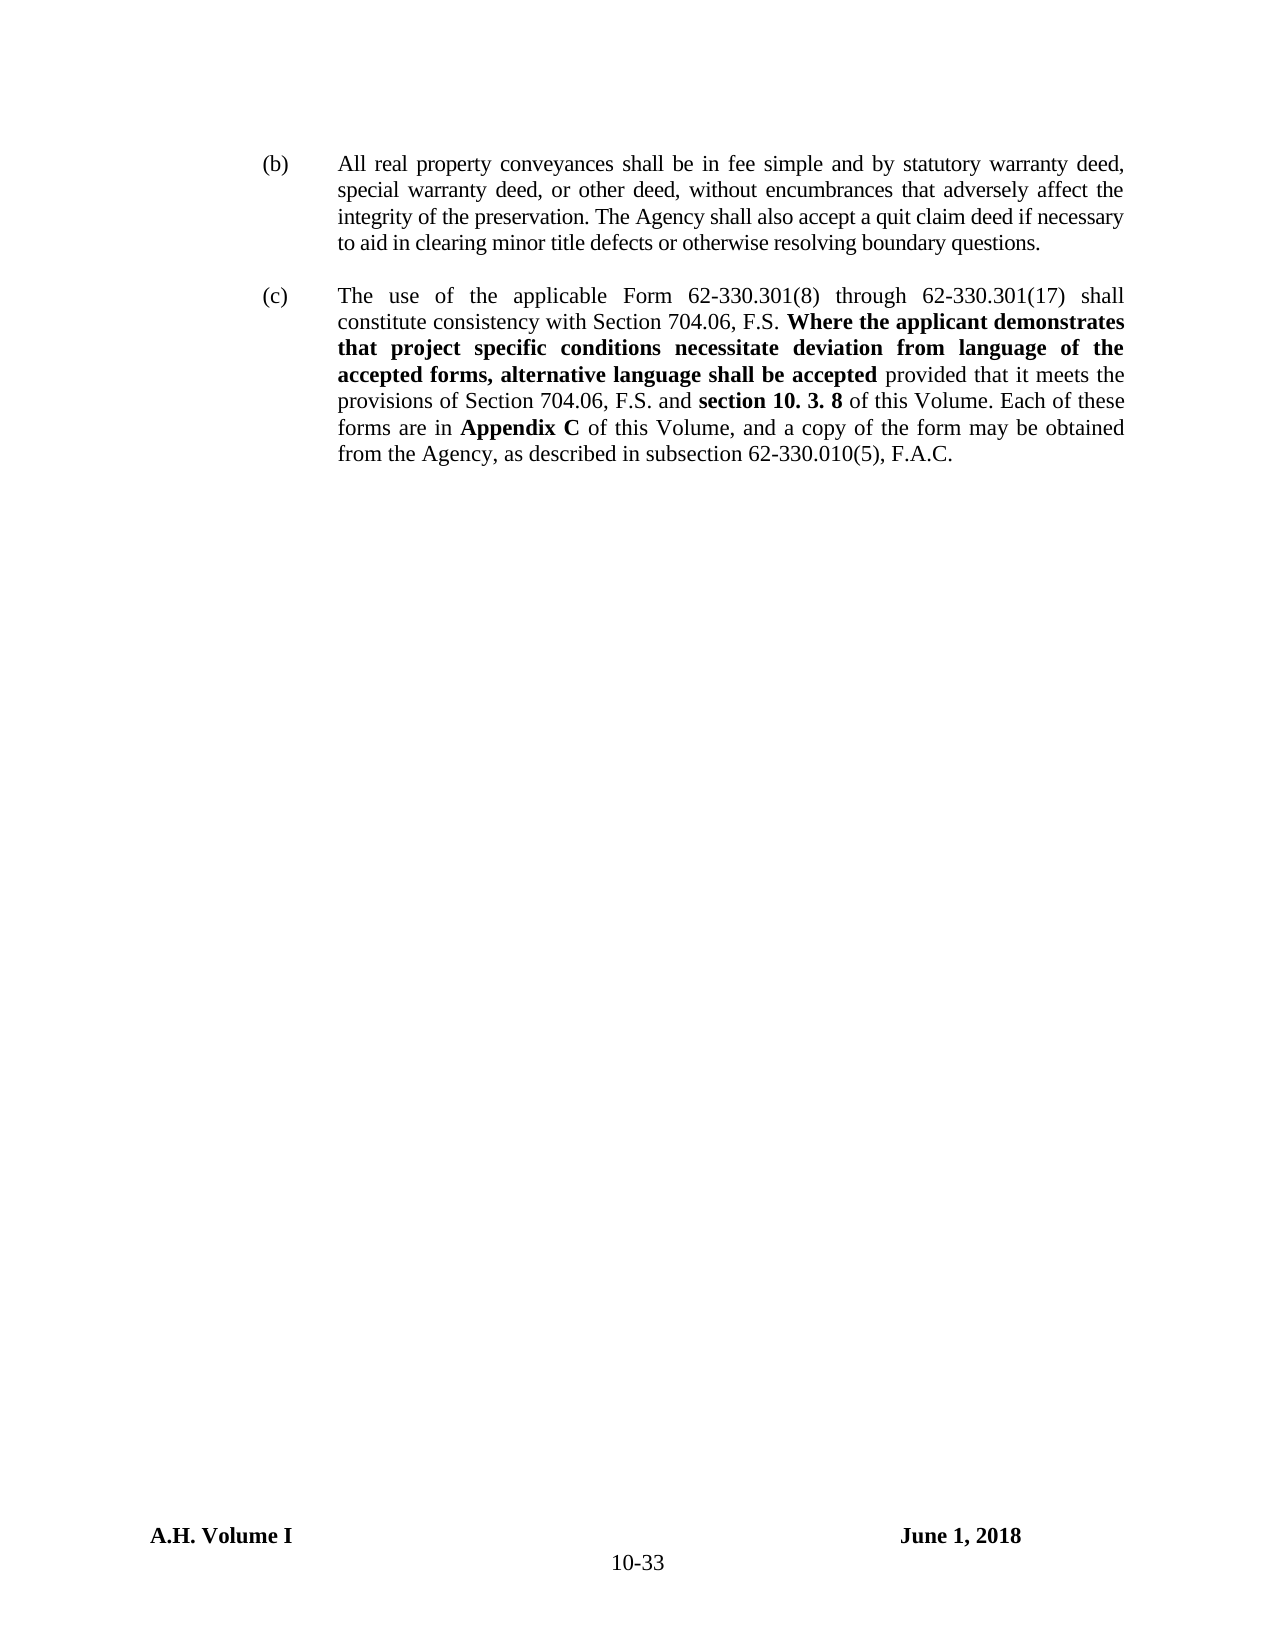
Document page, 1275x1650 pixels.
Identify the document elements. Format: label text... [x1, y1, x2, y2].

text (c) The use of the applicable Form 62-330.301(8) through 62-330.301(17) shall constitute consistency with Section 704.06, F.S. Where the applicant demonstrates that project specific conditions necessitate deviation from language of the accepted forms, alternative language shall be accepted provided that it meets the provisions of Section 704.06, F.S. and section 10. 3. 8 of this Volume. Each of these forms are in Appendix C of this Volume, and a copy of the form may be obtained from the Agency, as described in subsection 62-330.010(5), F.A.C. [262, 282, 1125, 466]
text (b) All real property conveyances shall be in fee simple and by statutory warranty deed, special warranty deed, or other deed, without encumbrances that adversely affect the integrity of the preservation. The Agency shall also accept a quit claim deed if necessary to aid in clearing minor title defects or otherwise resolving boundary questions. [262, 150, 1125, 255]
